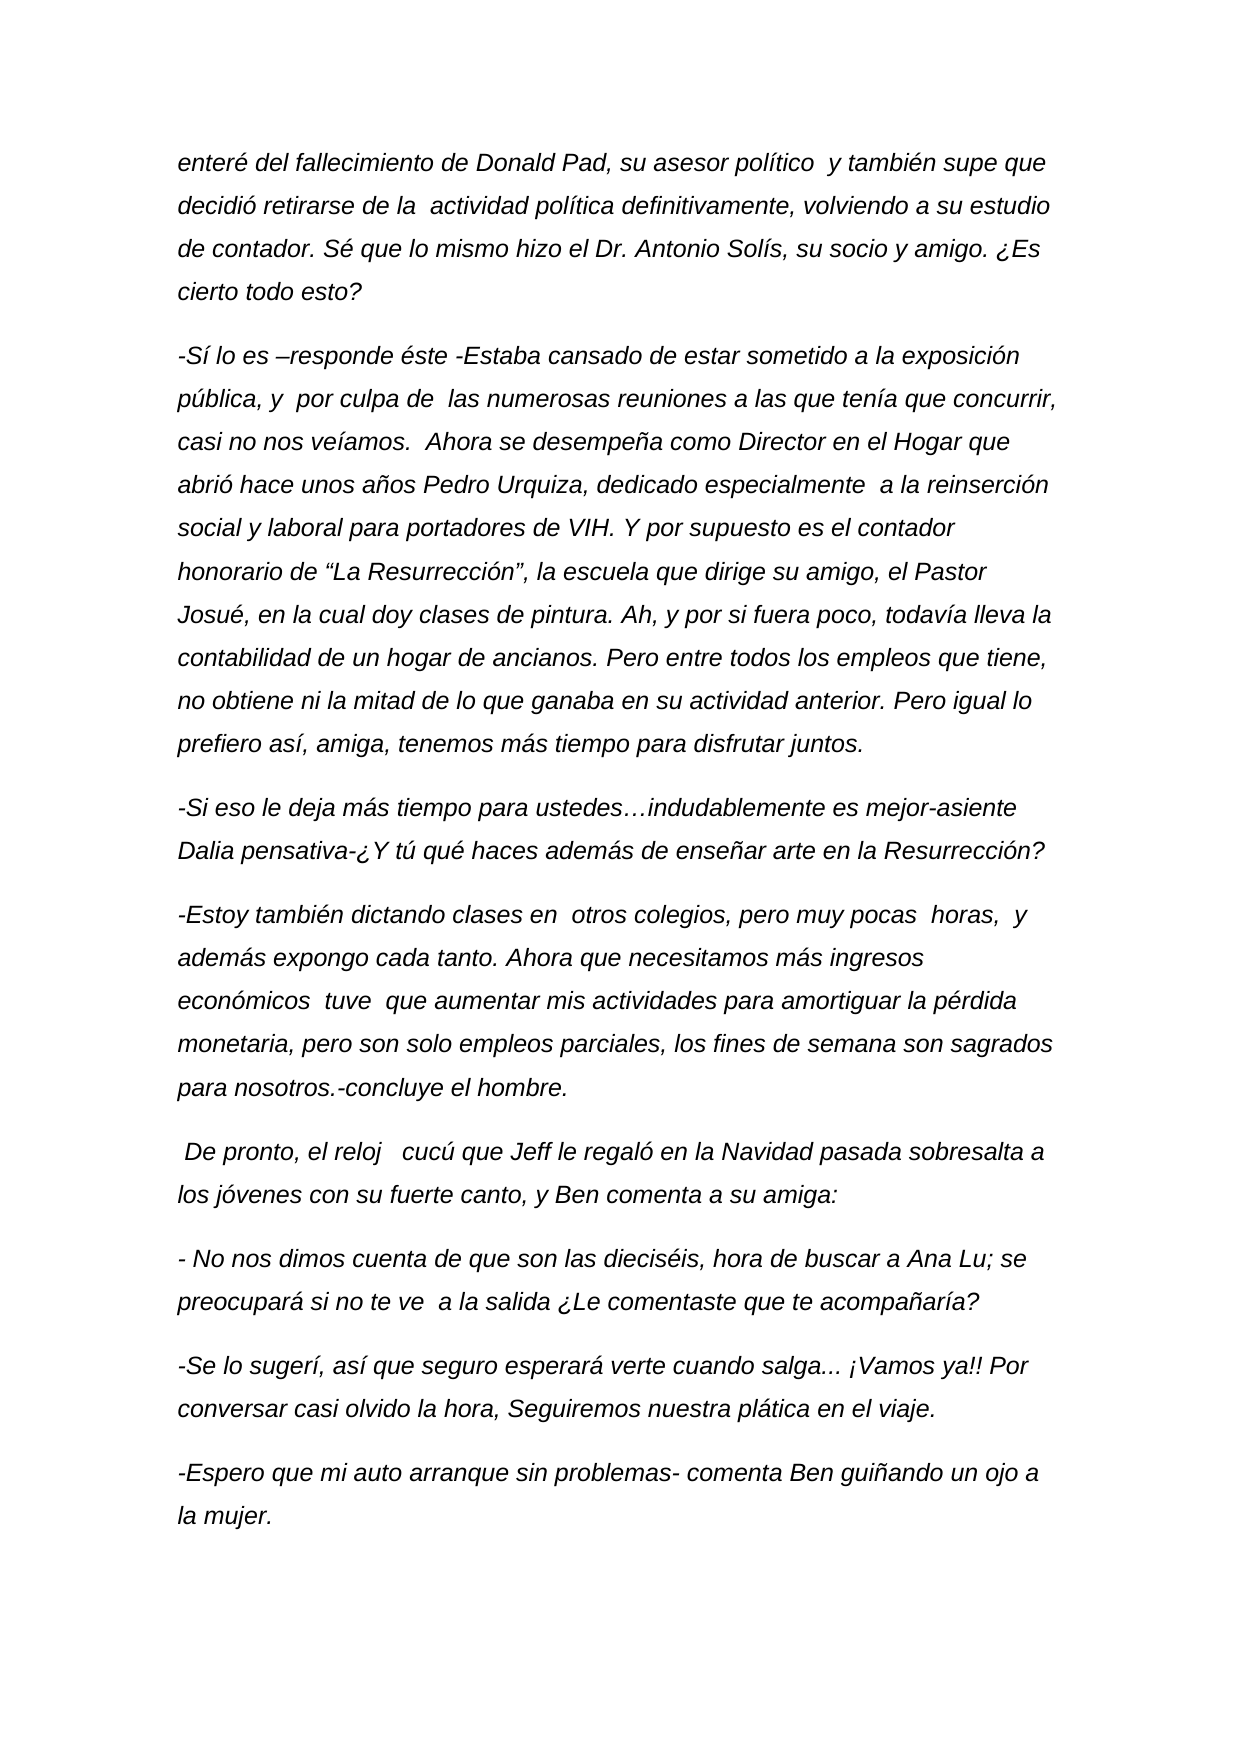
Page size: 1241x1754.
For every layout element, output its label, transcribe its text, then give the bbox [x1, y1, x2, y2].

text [177, 148, 1063, 306]
text - No nos dimos cuenta de que son las dieciséis, hora de buscar a Ana Lu; se preocupará si no te ve a la salida ¿Le comentaste que te acompañaría? [177, 1244, 1063, 1316]
text -Espero que mi auto arranque sin problemas- comenta Ben guiñando un ojo a la mujer. [177, 1458, 1063, 1530]
text -Estoy también dictando clases en otros colegios, pero muy pocas horas, y además expongo cada tanto. Ahora que necesitamos más ingresos económicos tuve que aumentar mis actividades para amortiguar la pérdida monetaria, pero son solo empleos parciales, los fines de semana son sagrados para nosotros.-concluye el hombre. [177, 900, 1063, 1101]
text -Se lo sugerí, así que seguro esperará verte cuando salga... ¡Vamos ya!! Por conversar casi olvido la hora, Seguiremos nuestra plática en el viaje. [177, 1351, 1063, 1423]
text De pronto, el reloj cucú que Jeff le regaló en la Navidad pasada sobresalta a los jóvenes con su fuerte canto, y Ben comenta a su amiga: [177, 1137, 1063, 1208]
text -Si eso le deja más tiempo para ustedes…indudablemente es mejor-asiente Dalia pensativa-¿Y tú qué haces además de enseñar arte en la Resurrección? [177, 793, 1063, 865]
text -Sí lo es –responde éste -Estaba cansado de estar sometido a la exposición pública, y por culpa de las numerosas reuniones a las que tenía que concurrir, casi no nos veíamos. Ahora se desempeña como Director en el Hogar que abrió hace unos años Pedro Urquiza, dedicado especialmente a la reinserción social y laboral para portadores de VIH. Y por supuesto es el contador honorario de “La Resurrección”, la escuela que dirige su amigo, el Pastor Josué, en la cual doy clases de pintura. Ah, y por si fuera poco, todavía lleva la contabilidad de un hogar de ancianos. Pero entre todos los empleos que tiene, no obtiene ni la mitad de lo que ganaba en su actividad anterior. Pero igual lo prefiero así, amiga, tenemos más tiempo para disfrutar juntos. [177, 341, 1063, 758]
